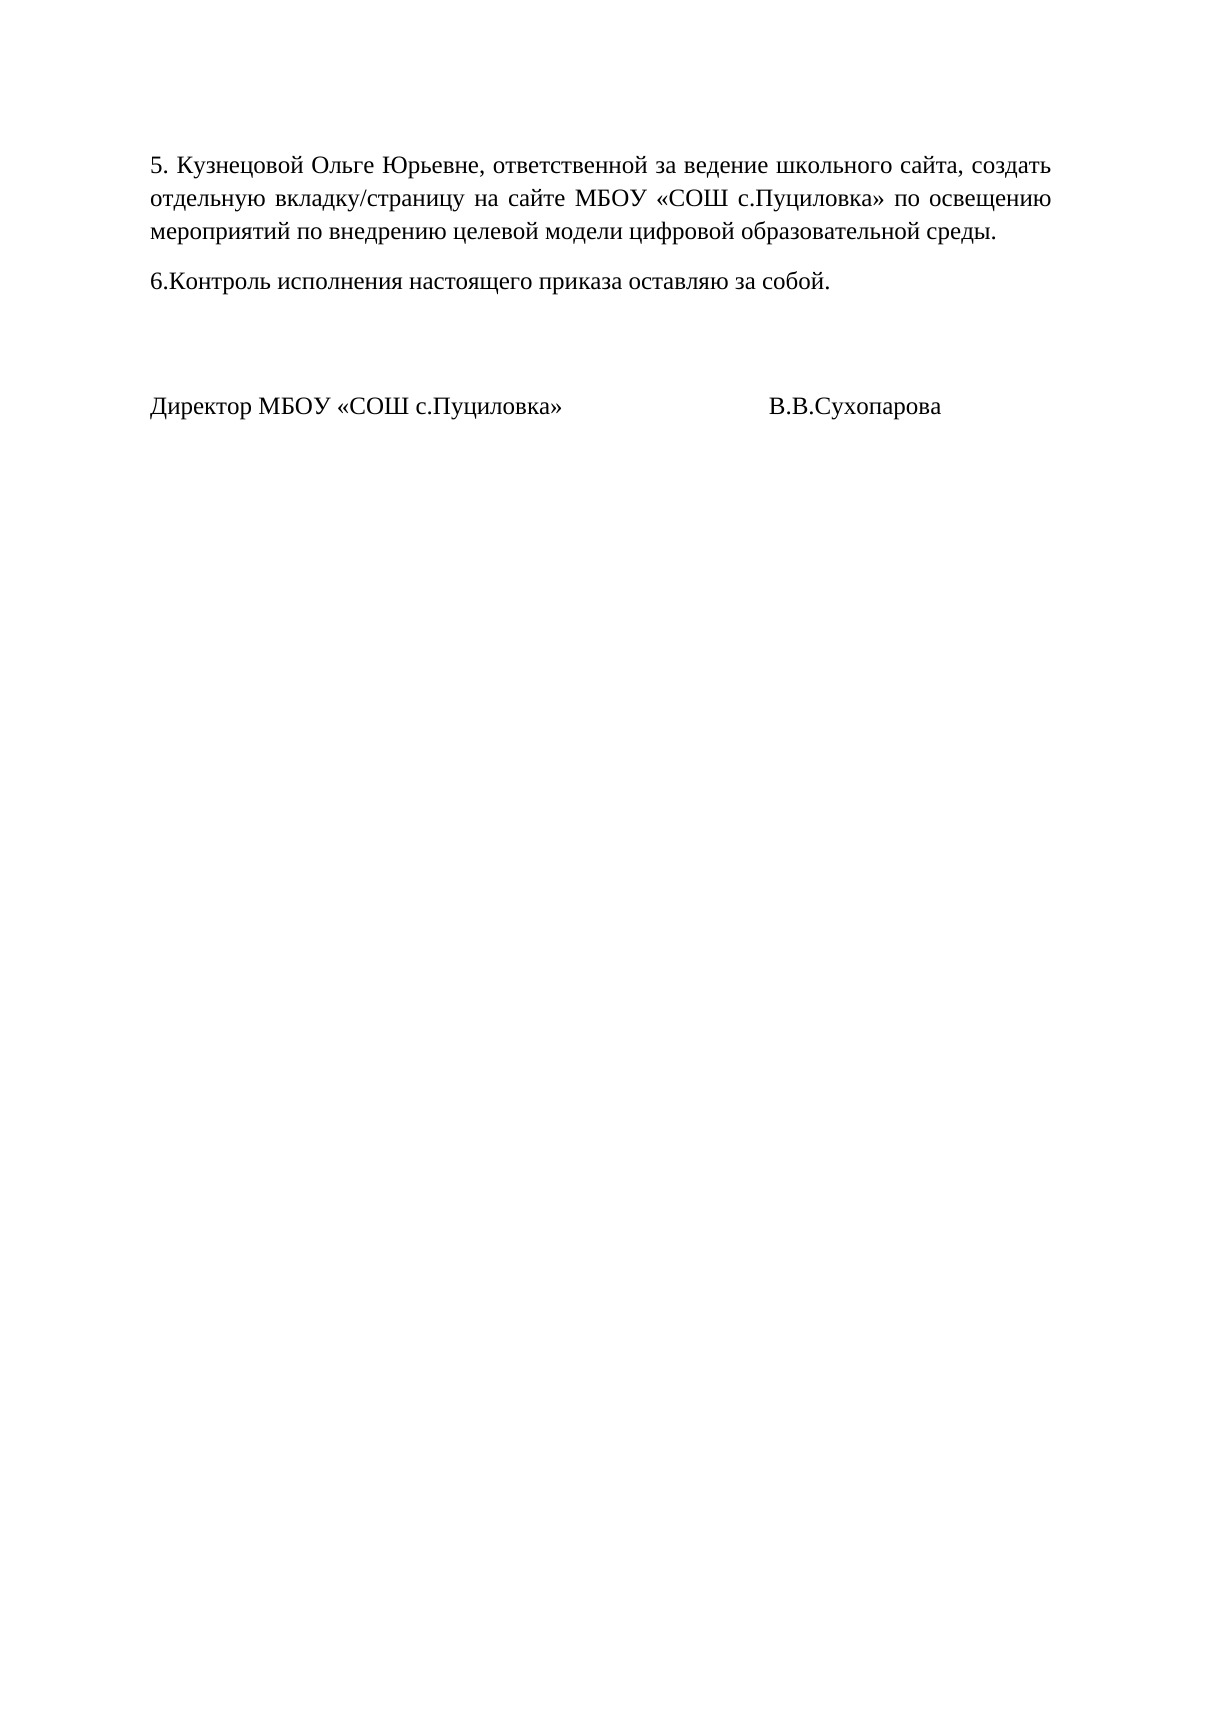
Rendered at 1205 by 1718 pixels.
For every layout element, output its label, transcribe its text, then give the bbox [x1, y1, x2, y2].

text 5. Кузнецовой Ольге Юрьевне, ответственной за ведение школьного сайта, создать отдельную вкладку/страницу на сайте МБОУ «СОШ с.Пуциловка» по освещению мероприятий по внедрению целевой модели цифровой образовательной среды. [150, 150, 1053, 245]
text Директор МБОУ «СОШ с.Пуциловка» В.В.Сухопарова [150, 391, 1054, 420]
text 6.Контроль исполнения настоящего приказа оставляю за собой. [150, 266, 1053, 295]
